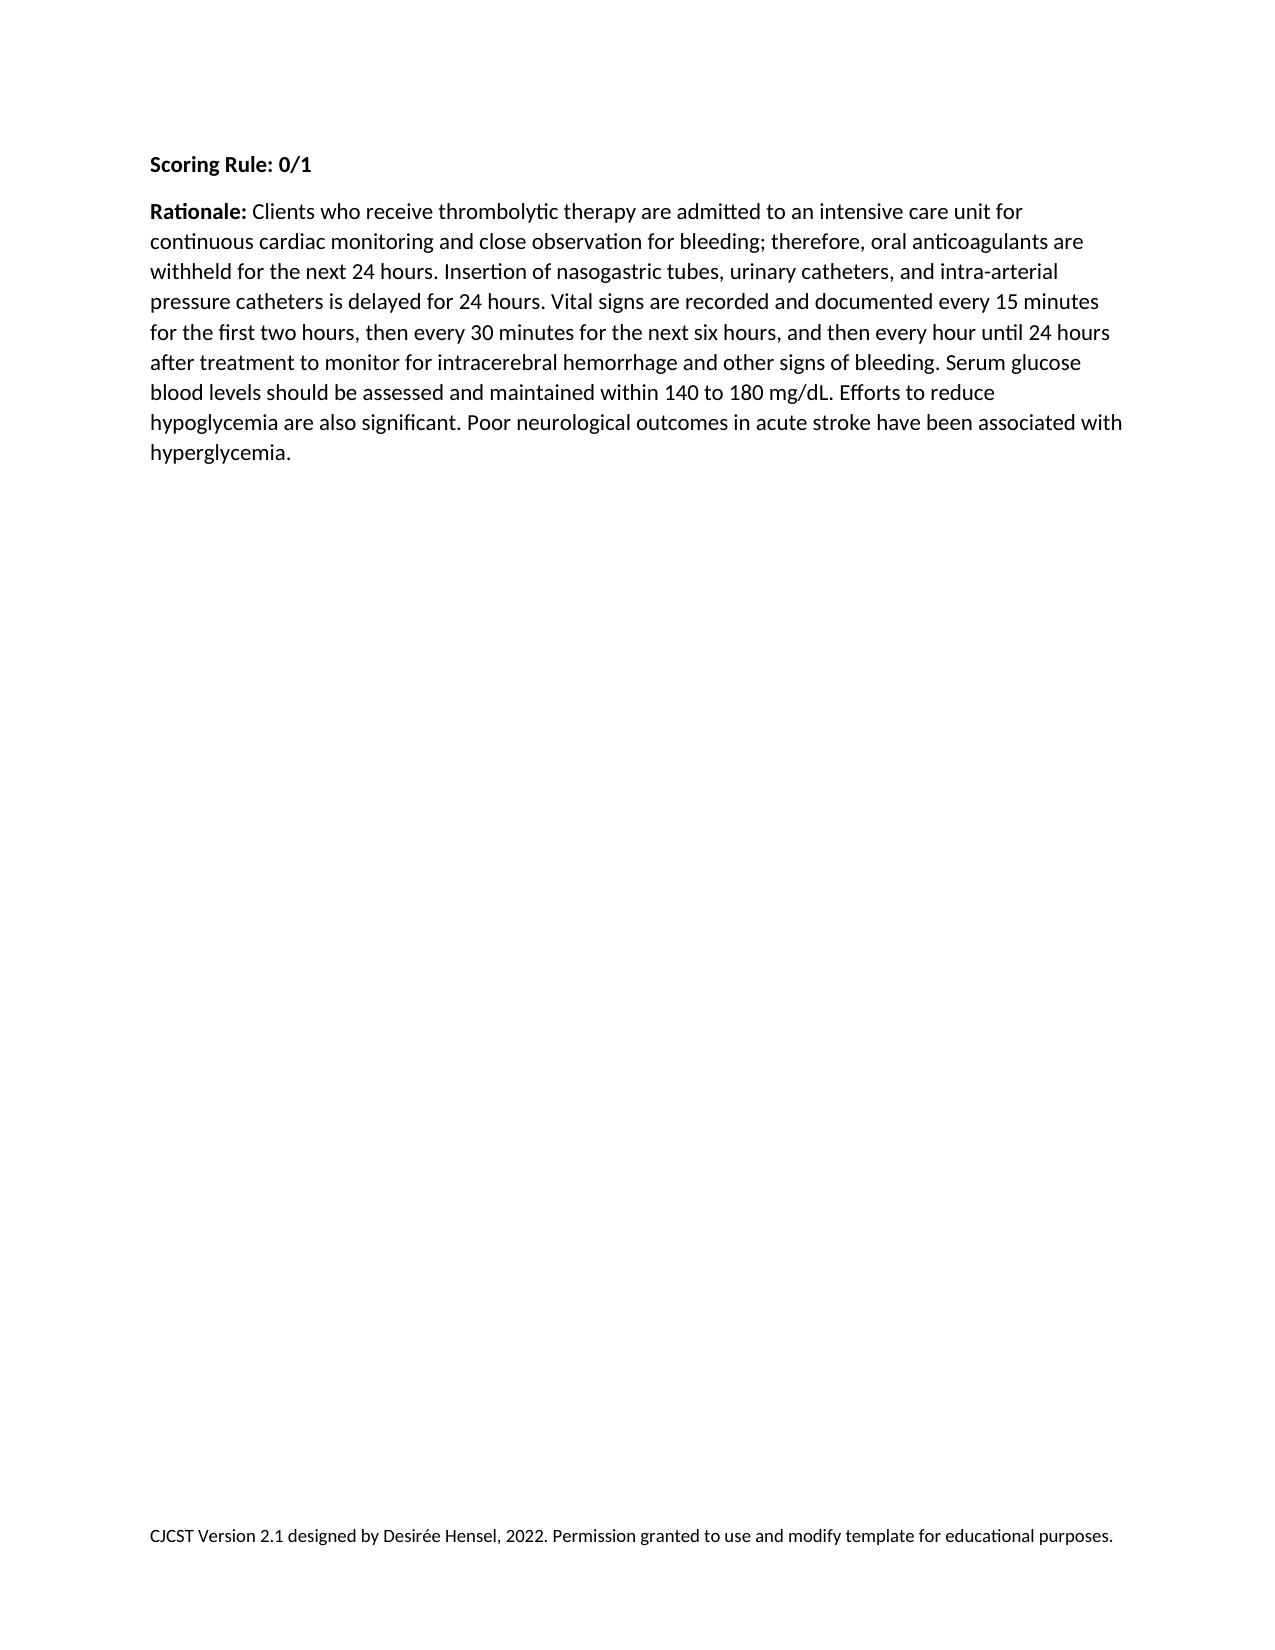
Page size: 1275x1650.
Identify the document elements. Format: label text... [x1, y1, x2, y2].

text Scoring Rule: 0/1 [150, 150, 1125, 178]
text Rationale: Clients who receive thrombolytic therapy are admitted to an intensive care unit for continuous cardiac monitoring and close observation for bleeding; therefore, oral anticoagulants are withheld for the next 24 hours. Insertion of nasogastric tubes, urinary catheters, and intra-arterial pressure catheters is delayed for 24 hours. Vital signs are recorded and documented every 15 minutes for the first two hours, then every 30 minutes for the next six hours, and then every hour until 24 hours after treatment to monitor for intracerebral hemorrhage and other signs of bleeding. Serum glucose blood levels should be assessed and maintained within 140 to 180 mg/dL. Efforts to reduce hypoglycemia are also significant. Poor neurological outcomes in acute stroke have been associated with hyperglycemia. [150, 197, 1125, 467]
